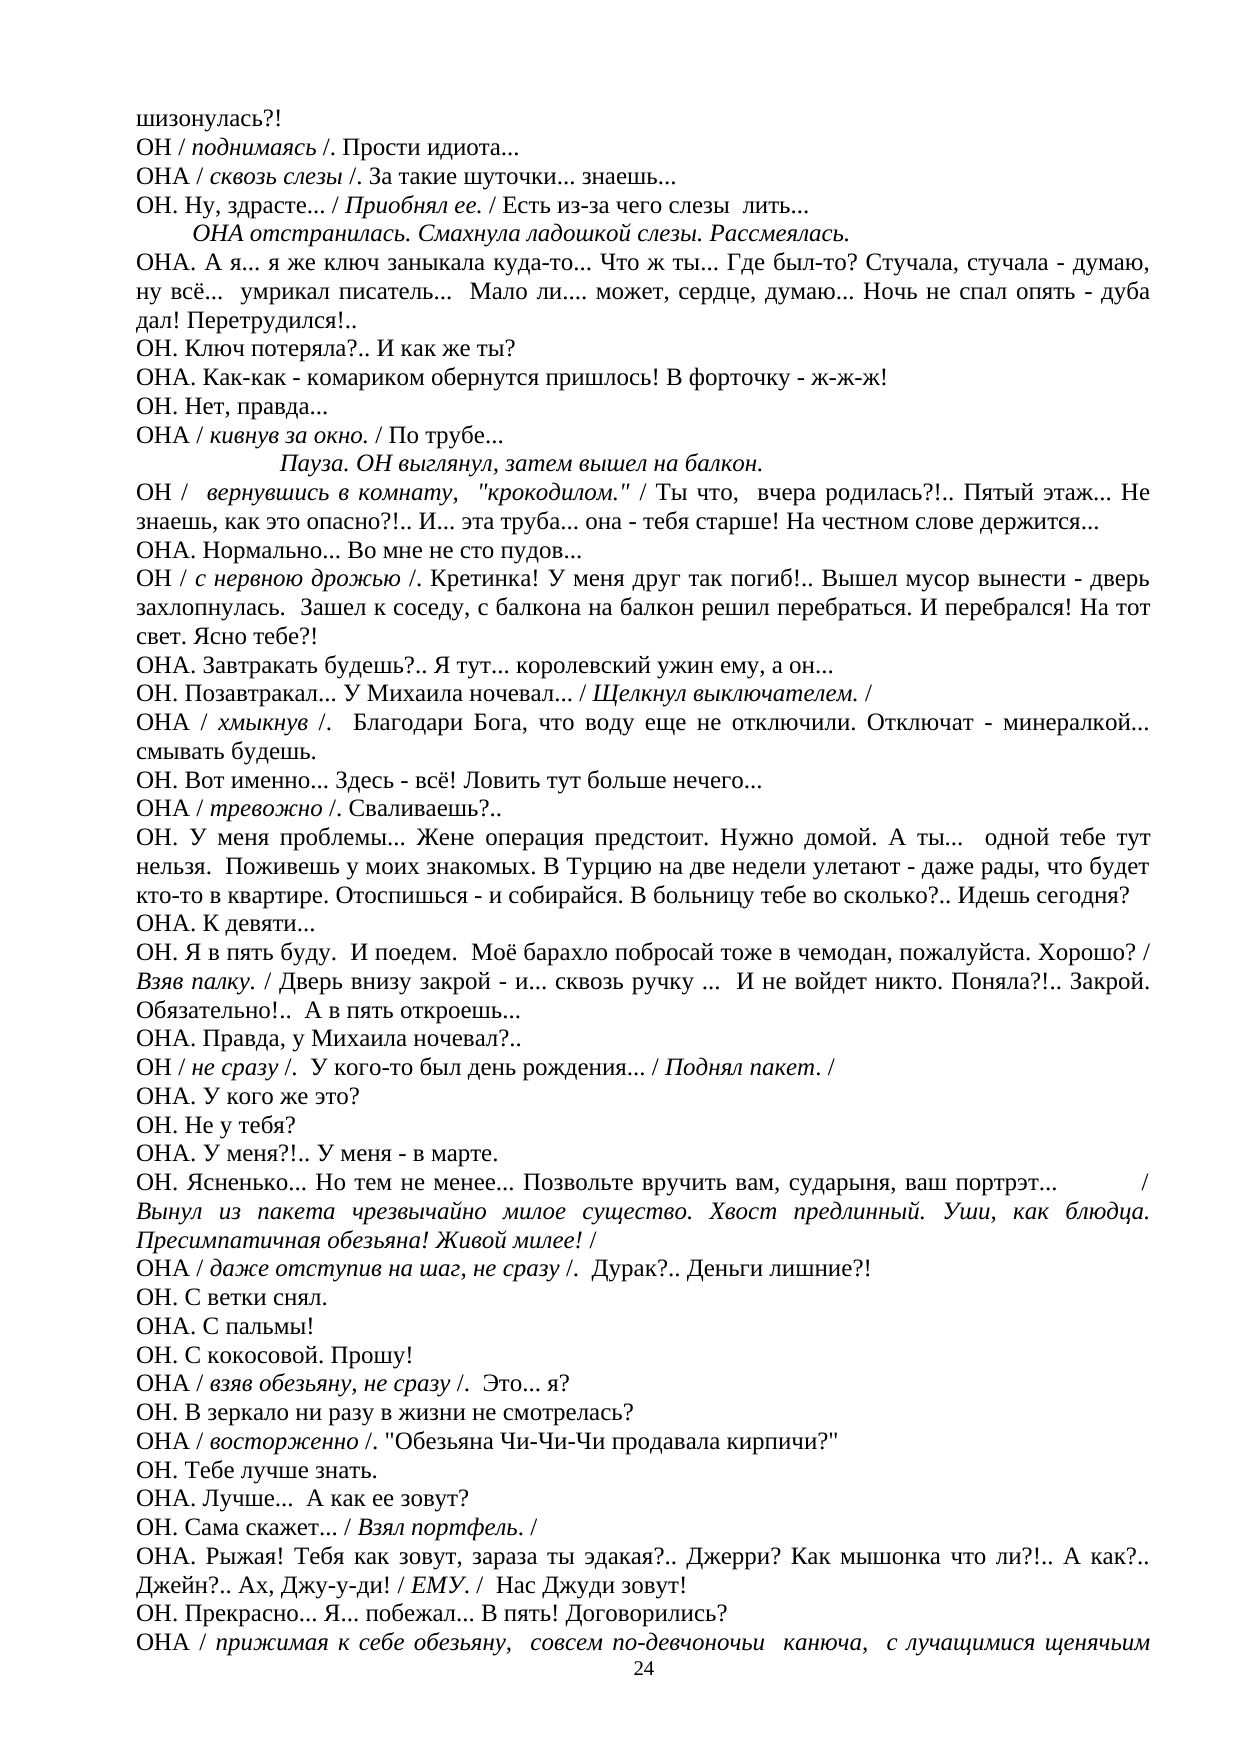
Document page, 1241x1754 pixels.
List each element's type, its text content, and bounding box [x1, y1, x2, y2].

text ОНА. А я... я же ключ заныкала куда-то... Что ж ты... Где был-то? Стучала, стучала - думаю, ну всё... умрикал писатель... Мало ли.... может, сердце, думаю... Ночь не спал опять - дуба дал! Перетрудился!.. [136, 247, 1152, 333]
text ОНА. У кого же это? [136, 1081, 1152, 1110]
text ОН / с нервною дрожью /. Кретинка! У меня друг так погиб!.. Вышел мусор вынести - дверь захлопнулась. Зашел к соседу, с балкона на балкон решил перебраться. И перебрался! На тот свет. Ясно тебе?! [136, 563, 1152, 650]
text ОН / поднимаясь /. Прости идиота... [136, 132, 1152, 161]
text ОН / не сразу /. У кого-то был день рождения... / Поднял пакет. / [136, 1052, 1152, 1081]
text ОНА. К девяти... [136, 908, 1152, 937]
text ОНА / восторженно /. "Обезьяна Чи-Чи-Чи продавала кирпичи?" [136, 1426, 1152, 1455]
text ОНА. Завтракать будешь?.. Я тут... королевский ужин ему, а он... [136, 650, 1152, 678]
text ОНА / сквозь слезы /. За такие шуточки... знаешь... [136, 161, 1152, 190]
text ОН. Ключ потеряла?.. И как же ты? [136, 333, 1152, 362]
text ОНА / взяв обезьяну, не сразу /. Это... я? [136, 1368, 1152, 1397]
text ОН. Позавтракал... У Михаила ночевал... / Щелкнул выключателем. / [136, 678, 1152, 707]
text ОН. У меня проблемы... Жене операция предстоит. Нужно домой. А ты... одной тебе тут нельзя. Поживешь у моих знакомых. В Турцию на две недели улетают - даже рады, что будет кто-то в квартире. Отоспишься - и собирайся. В больницу тебе во сколько?.. Идешь сегодня? [136, 822, 1152, 908]
text ОН. Вот именно... Здесь - всё! Ловить тут больше нечего... [136, 765, 1152, 793]
text ОН. В зеркало ни разу в жизни не смотрелась? [136, 1397, 1152, 1426]
text ОН. Нет, правда... [136, 391, 1152, 420]
text ОНА. Рыжая! Тебя как зовут, зараза ты эдакая?.. Джерри? Как мышонка что ли?!.. А как?.. Джейн?.. Ах, Джу-у-ди! / ЕМУ. / Нас Джуди зовут! [136, 1541, 1152, 1598]
text ОНА. Как-как - комариком обернутся пришлось! В форточку - ж-ж-ж! [136, 362, 1152, 391]
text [136, 103, 1152, 132]
text ОН. Ну, здрасте... / Приобнял ее. / Есть из-за чего слезы лить... [136, 190, 1152, 218]
text ОНА. Нормально... Во мне не сто пудов... [136, 535, 1152, 563]
text ОНА / даже отступив на шаг, не сразу /. Дурак?.. Деньги лишние?! [136, 1253, 1152, 1282]
text ОН. Не у тебя? [136, 1110, 1152, 1138]
text ОН. Я в пять буду. И поедем. Моё барахло побросай тоже в чемодан, пожалуйста. Хорошо? / Взяв палку. / Дверь внизу закрой - и... сквозь ручку ... И не войдет никто. Поняла?!.. Закрой. Обязательно!.. А в пять откроешь... [136, 937, 1152, 1023]
text ОН. С кокосовой. Прошу! [136, 1340, 1152, 1368]
text ОНА / тревожно /. Сваливаешь?.. [136, 793, 1152, 822]
text ОНА. У меня?!.. У меня - в марте. [136, 1138, 1152, 1167]
text ОНА отстранилась. Смахнула ладошкой слезы. Рассмеялась. [136, 218, 1152, 247]
text ОН. Тебе лучше знать. [136, 1455, 1152, 1483]
text ОНА / хмыкнув /. Благодари Бога, что воду еще не отключили. Отключат - минералкой... смывать будешь. [136, 707, 1152, 765]
text ОНА. С пальмы! [136, 1311, 1152, 1340]
text ОН / вернувшись в комнату, "крокодилом." / Ты что, вчера родилась?!.. Пятый этаж... Не знаешь, как это опасно?!.. И... эта труба... она - тебя старше! На честном слове держится... [136, 477, 1152, 535]
text Пауза. ОН выглянул, затем вышел на балкон. [136, 448, 1152, 477]
text ОН. С ветки снял. [136, 1282, 1152, 1311]
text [136, 1627, 1152, 1656]
text ОНА. Лучше... А как ее зовут? [136, 1483, 1152, 1512]
text ОН. Прекрасно... Я... побежал... В пять! Договорились? [136, 1598, 1152, 1627]
text ОНА / кивнув за окно. / По трубе... [136, 420, 1152, 448]
text ОН. Сама скажет... / Взял портфель. / [136, 1512, 1152, 1541]
text ОНА. Правда, у Михаила ночевал?.. [136, 1023, 1152, 1052]
text ОН. Ясненько... Но тем не менее... Позвольте вручить вам, сударыня, ваш портрэт... / Вынул из пакета чрезвычайно милое существо. Хвост предлинный. Уши, как блюдца. Пресимпатичная обезьяна! Живой милее! / [136, 1167, 1152, 1253]
